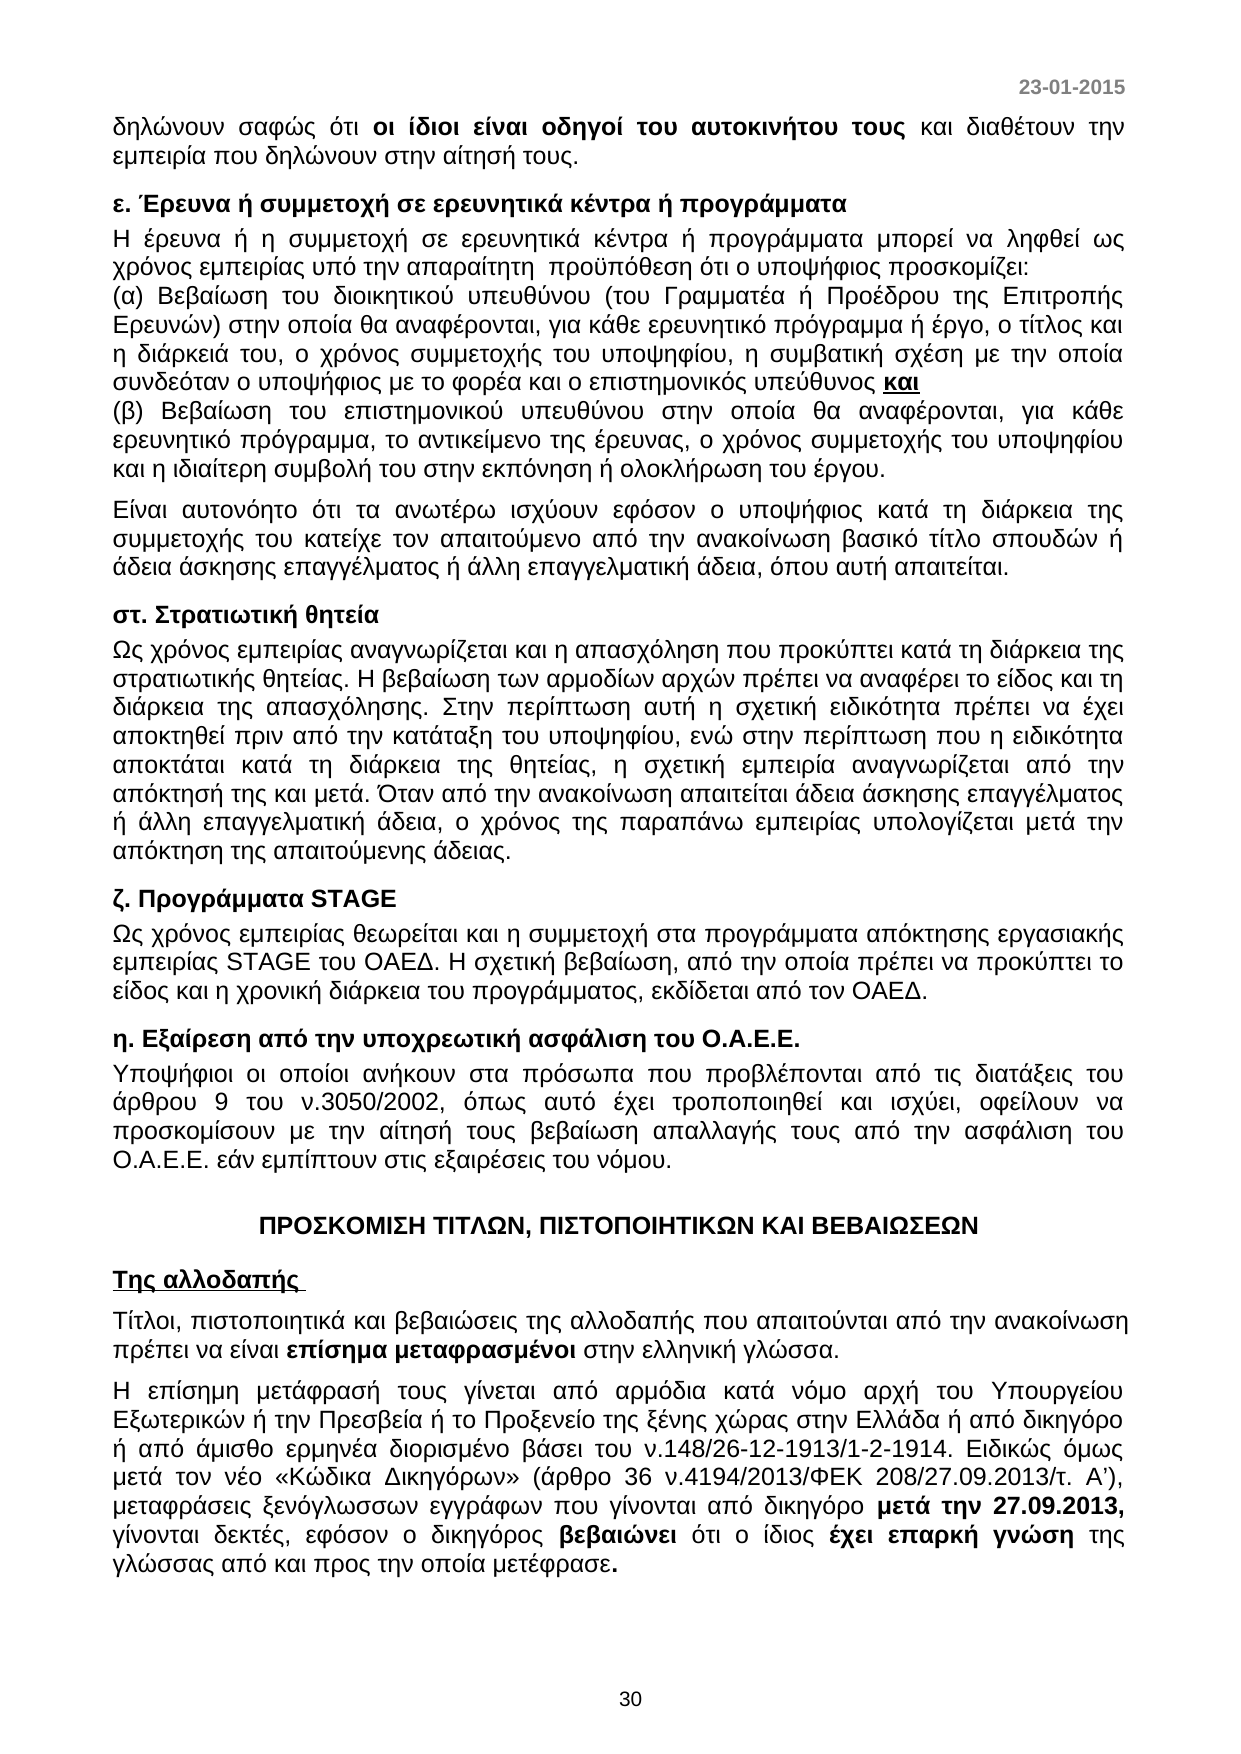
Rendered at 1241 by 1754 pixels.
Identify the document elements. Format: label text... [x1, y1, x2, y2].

text η. Εξαίρεση από την υποχρεωτική ασφάλιση του Ο.Α.Ε.Ε. [112, 1024, 1125, 1052]
text ΠΡΟΣΚΟΜΙΣΗ ΤΙΤΛΩΝ, ΠΙΣΤΟΠΟΙΗΤΙΚΩΝ ΚΑΙ ΒΕΒΑΙΩΣΕΩΝ [112, 1211, 1125, 1240]
text στ. Στρατιωτική θητεία [112, 600, 1125, 629]
text Ως χρόνος εμπειρίας αναγνωρίζεται και η απασχόληση που προκύπτει κατά τη διάρκεια της στρατιωτικής θητείας. Η βεβαίωση των αρμοδίων αρχών πρέπει να αναφέρει το είδος και τη διάρκεια της απασχόλησης. Στην περίπτωση αυτή η σχετική ειδικότητα πρέπει να έχει αποκτηθεί πριν από την κατάταξη του υποψηφίου, ενώ στην περίπτωση που η ειδικότητα αποκτάται κατά τη διάρκεια της θητείας, η σχετική εμπειρία αναγνωρίζεται από την απόκτησή της και μετά. Όταν από την ανακοίνωση απαιτείται άδεια άσκησης επαγγέλματος ή άλλη επαγγελματική άδεια, ο χρόνος της παραπάνω εμπειρίας υπολογίζεται μετά την απόκτηση της απαιτούμενης άδειας. [112, 635, 1125, 865]
text (α) Βεβαίωση του διοικητικού υπευθύνου (του Γραμματέα ή Προέδρου της Επιτροπής Ερευνών) στην οποία θα αναφέρονται, για κάθε ερευνητικό πρόγραμμα ή έργο, ο τίτλος και η διάρκειά του, ο χρόνος συμμετοχής του υποψηφίου, η συμβατική σχέση με την οποία συνδεόταν ο υποψήφιος με το φορέα και ο επιστημονικός υπεύθυνος και [112, 281, 1125, 396]
text Ως χρόνος εμπειρίας θεωρείται και η συμμετοχή στα προγράμματα απόκτησης εργασιακής εμπειρίας STAGE του ΟΑΕΔ. Η σχετική βεβαίωση, από την οποία πρέπει να προκύπτει το είδος και η χρονική διάρκεια του προγράμματος, εκδίδεται από τον ΟΑΕΔ. [112, 919, 1125, 1005]
text (β) Βεβαίωση του επιστημονικού υπευθύνου στην οποία θα αναφέρονται, για κάθε ερευνητικό πρόγραμμα, το αντικείμενο της έρευνας, ο χρόνος συμμετοχής του υποψηφίου και η ιδιαίτερη συμβολή του στην εκπόνηση ή ολοκλήρωση του έργου. [112, 396, 1125, 482]
text Τίτλοι, πιστοποιητικά και βεβαιώσεις της αλλοδαπής που απαιτούνται από την ανακοίνωση πρέπει να είναι επίσημα μεταφρασμένοι στην ελληνική γλώσσα. [112, 1306, 1131, 1364]
text Είναι αυτονόητο ότι τα ανωτέρω ισχύουν εφόσον ο υποψήφιος κατά τη διάρκεια της συμμετοχής του κατείχε τον απαιτούμενο από την ανακοίνωση βασικό τίτλο σπουδών ή άδεια άσκησης επαγγέλματος ή άλλη επαγγελματική άδεια, όπου αυτή απαιτείται. [112, 495, 1125, 581]
text Υποψήφιοι οι οποίοι ανήκουν στα πρόσωπα που προβλέπονται από τις διατάξεις του άρθρου 9 του ν.3050/2002, όπως αυτό έχει τροποποιηθεί και ισχύει, οφείλουν να προσκομίσουν με την αίτησή τους βεβαίωση απαλλαγής τους από την ασφάλιση του Ο.Α.Ε.Ε. εάν εμπίπτουν στις εξαιρέσεις του νόμου. [112, 1059, 1125, 1174]
text ε. Έρευνα ή συμμετοχή σε ερευνητικά κέντρα ή προγράμματα [112, 189, 1125, 217]
text ζ. Προγράμματα STAGE [112, 884, 1125, 912]
text Της αλλοδαπής [112, 1265, 1131, 1294]
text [112, 112, 1125, 170]
text Η έρευνα ή η συμμετοχή σε ερευνητικά κέντρα ή προγράμματα μπορεί να ληφθεί ως χρόνος εμπειρίας υπό την απαραίτητη προϋπόθεση ότι ο υποψήφιος προσκομίζει: [112, 224, 1125, 281]
text Η επίσημη μετάφρασή τους γίνεται από αρμόδια κατά νόμο αρχή του Υπουργείου Εξωτερικών ή την Πρεσβεία ή το Προξενείο της ξένης χώρας στην Ελλάδα ή από δικηγόρο ή από άμισθο ερμηνέα διορισμένο βάσει του ν.148/26-12-1913/1-2-1914. Ειδικώς όμως μετά τον νέο «Κώδικα Δικηγόρων» (άρθρο 36 ν.4194/2013/ΦΕΚ 208/27.09.2013/τ. Α’), μεταφράσεις ξενόγλωσσων εγγράφων που γίνονται από δικηγόρο μετά την 27.09.2013, γίνονται δεκτές, εφόσον ο δικηγόρος βεβαιώνει ότι ο ίδιος έχει επαρκή γνώση της γλώσσας από και προς την οποία μετέφρασε. [112, 1376, 1125, 1577]
